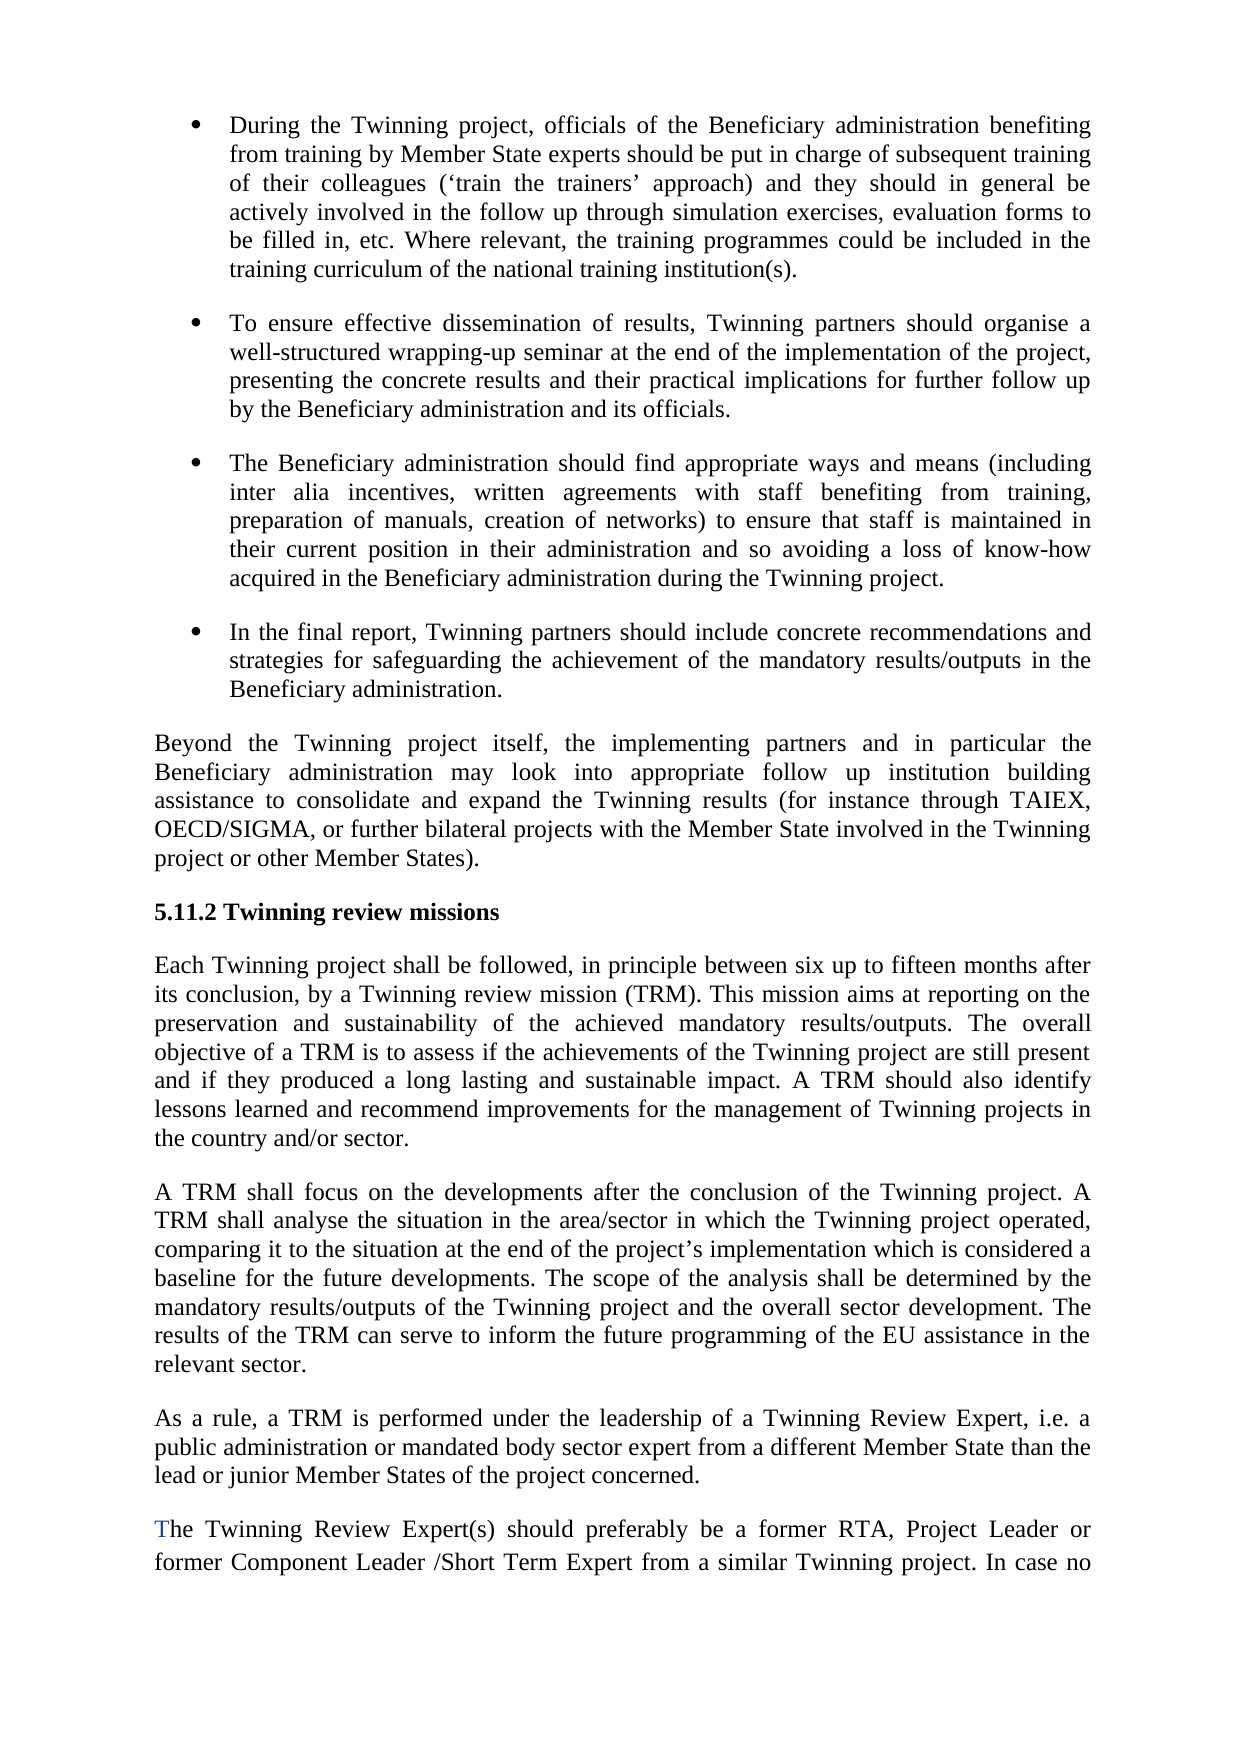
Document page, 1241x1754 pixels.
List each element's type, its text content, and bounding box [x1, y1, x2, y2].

list In the final report, Twinning partners should include concrete recommendations and strategies for safeguarding the achievement of the mandatory results/outputs in the Beneficiary administration. [192, 617, 1092, 703]
text A TRM shall focus on the developments after the conclusion of the Twinning project. A TRM shall analyse the situation in the area/sector in which the Twinning project operated, comparing it to the situation at the end of the project’s implementation which is considered a baseline for the future developments. The scope of the analysis shall be determined by the mandatory results/outputs of the Twinning project and the overall sector development. The results of the TRM can serve to inform the future programming of the EU assistance in the relevant sector. [154, 1177, 1092, 1378]
text Beyond the Twinning project itself, the implementing partners and in particular the Beneficiary administration may look into appropriate follow up institution building assistance to consolidate and expand the Twinning results (for instance through TAIEX, OECD/SIGMA, or further bilateral projects with the Member State involved in the Twinning project or other Member States). [154, 728, 1092, 872]
subtitle 5.11.2 Twinning review missions [154, 897, 1092, 925]
list The Beneficiary administration should find appropriate ways and means (including inter alia incentives, written agreements with staff benefiting from training, preparation of manuals, creation of networks) to ensure that staff is maintained in their current position in their administration and so avoiding a loss of know-how acquired in the Beneficiary administration during the Twinning project. [192, 448, 1092, 592]
text Each Twinning project shall be followed, in principle between six up to fifteen months after its conclusion, by a Twinning review mission (TRM). This mission aims at reporting on the preservation and sustainability of the achieved mandatory results/outputs. The overall objective of a TRM is to assess if the achievements of the Twinning project are still present and if they produced a long lasting and sustainable impact. A TRM should also identify lessons learned and recommend improvements for the management of Twinning projects in the country and/or sector. [154, 950, 1092, 1152]
list During the Twinning project, officials of the Beneficiary administration benefiting from training by Member State experts should be put in charge of subsequent training of their colleagues (‘train the trainers’ approach) and they should in general be actively involved in the follow up through simulation exercises, evaluation forms to be filled in, etc. Where relevant, the training programmes could be included in the training curriculum of the national training institution(s). [192, 110, 1092, 283]
list To ensure effective dissemination of results, Twinning partners should organise a well-structured wrapping-up seminar at the end of the implementation of the project, presenting the concrete results and their practical implications for further follow up by the Beneficiary administration and its officials. [192, 308, 1092, 423]
text As a rule, a TRM is performed under the leadership of a Twinning Review Expert, i.e. a public administration or mandated body sector expert from a different Member State than the lead or junior Member States of the project concerned. [154, 1403, 1092, 1489]
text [154, 1514, 1092, 1576]
